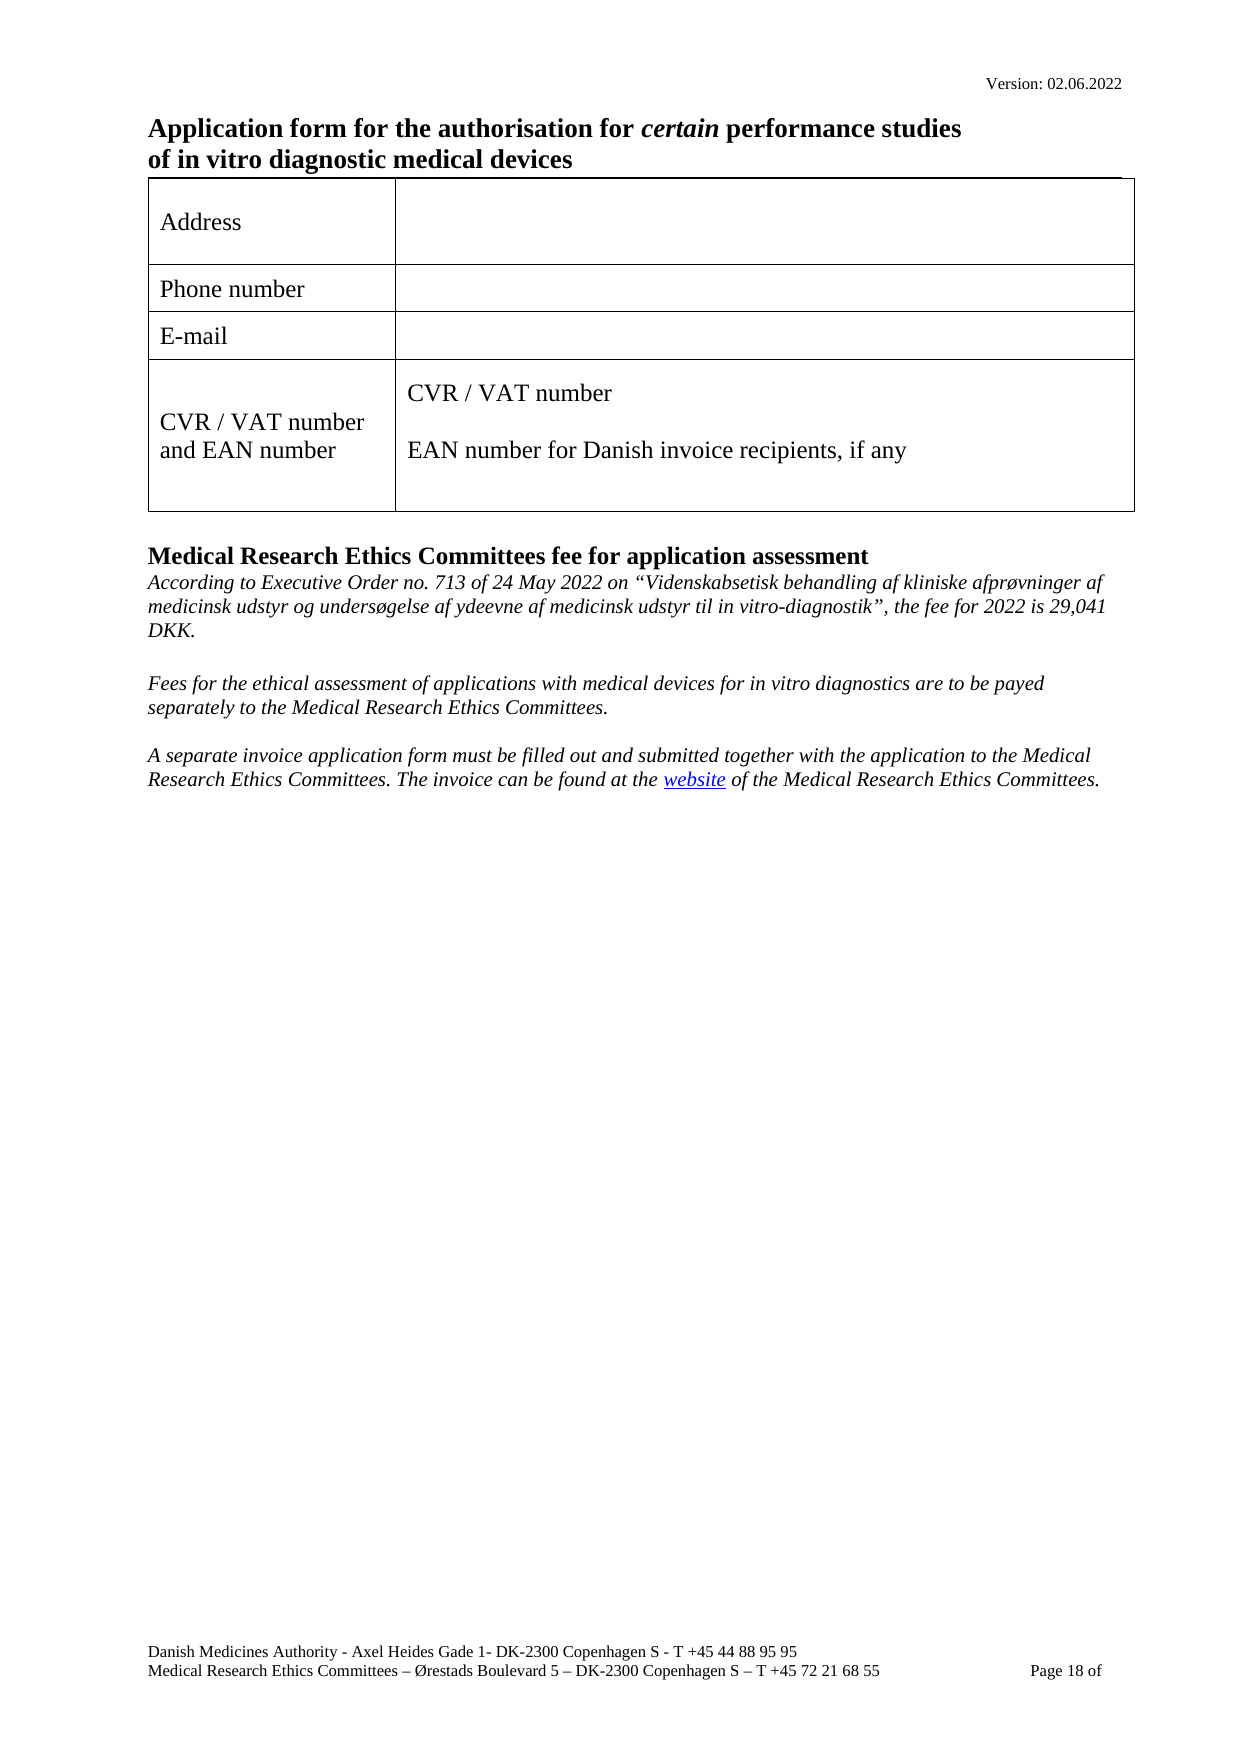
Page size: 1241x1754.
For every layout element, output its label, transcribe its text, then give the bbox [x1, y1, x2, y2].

table_cell [396, 312, 1134, 358]
table_cell CVR / VAT number and EAN number [149, 360, 395, 511]
text According to Executive Order no. 713 of 24 May 2022 on “Videnskabsetisk behandling af kliniske afprøvninger af medicinsk udstyr og undersøgelse af ydeevne af medicinsk udstyr til in vitro-diagnostik”, the fee for 2022 is 29,041 DKK. [148, 570, 1122, 642]
table_cell [396, 265, 1134, 311]
table_cell Address [149, 179, 395, 264]
text Fees for the ethical assessment of applications with medical devices for in vitro diagnostics are to be payed separately to the Medical Research Ethics Committees. [148, 671, 1122, 719]
table_cell [396, 179, 1134, 264]
text A separate invoice application form must be filled out and submitted together with the application to the Medical Research Ethics Committees. The invoice can be found at the website of the Medical Research Ethics Committees. [148, 743, 1122, 791]
table_cell CVR / VAT number EAN number for Danish invoice recipients, if any [396, 360, 1134, 511]
table_cell Phone number [149, 265, 395, 311]
table_cell E-mail [149, 312, 395, 358]
text Medical Research Ethics Committees fee for application assessment [148, 541, 1122, 570]
